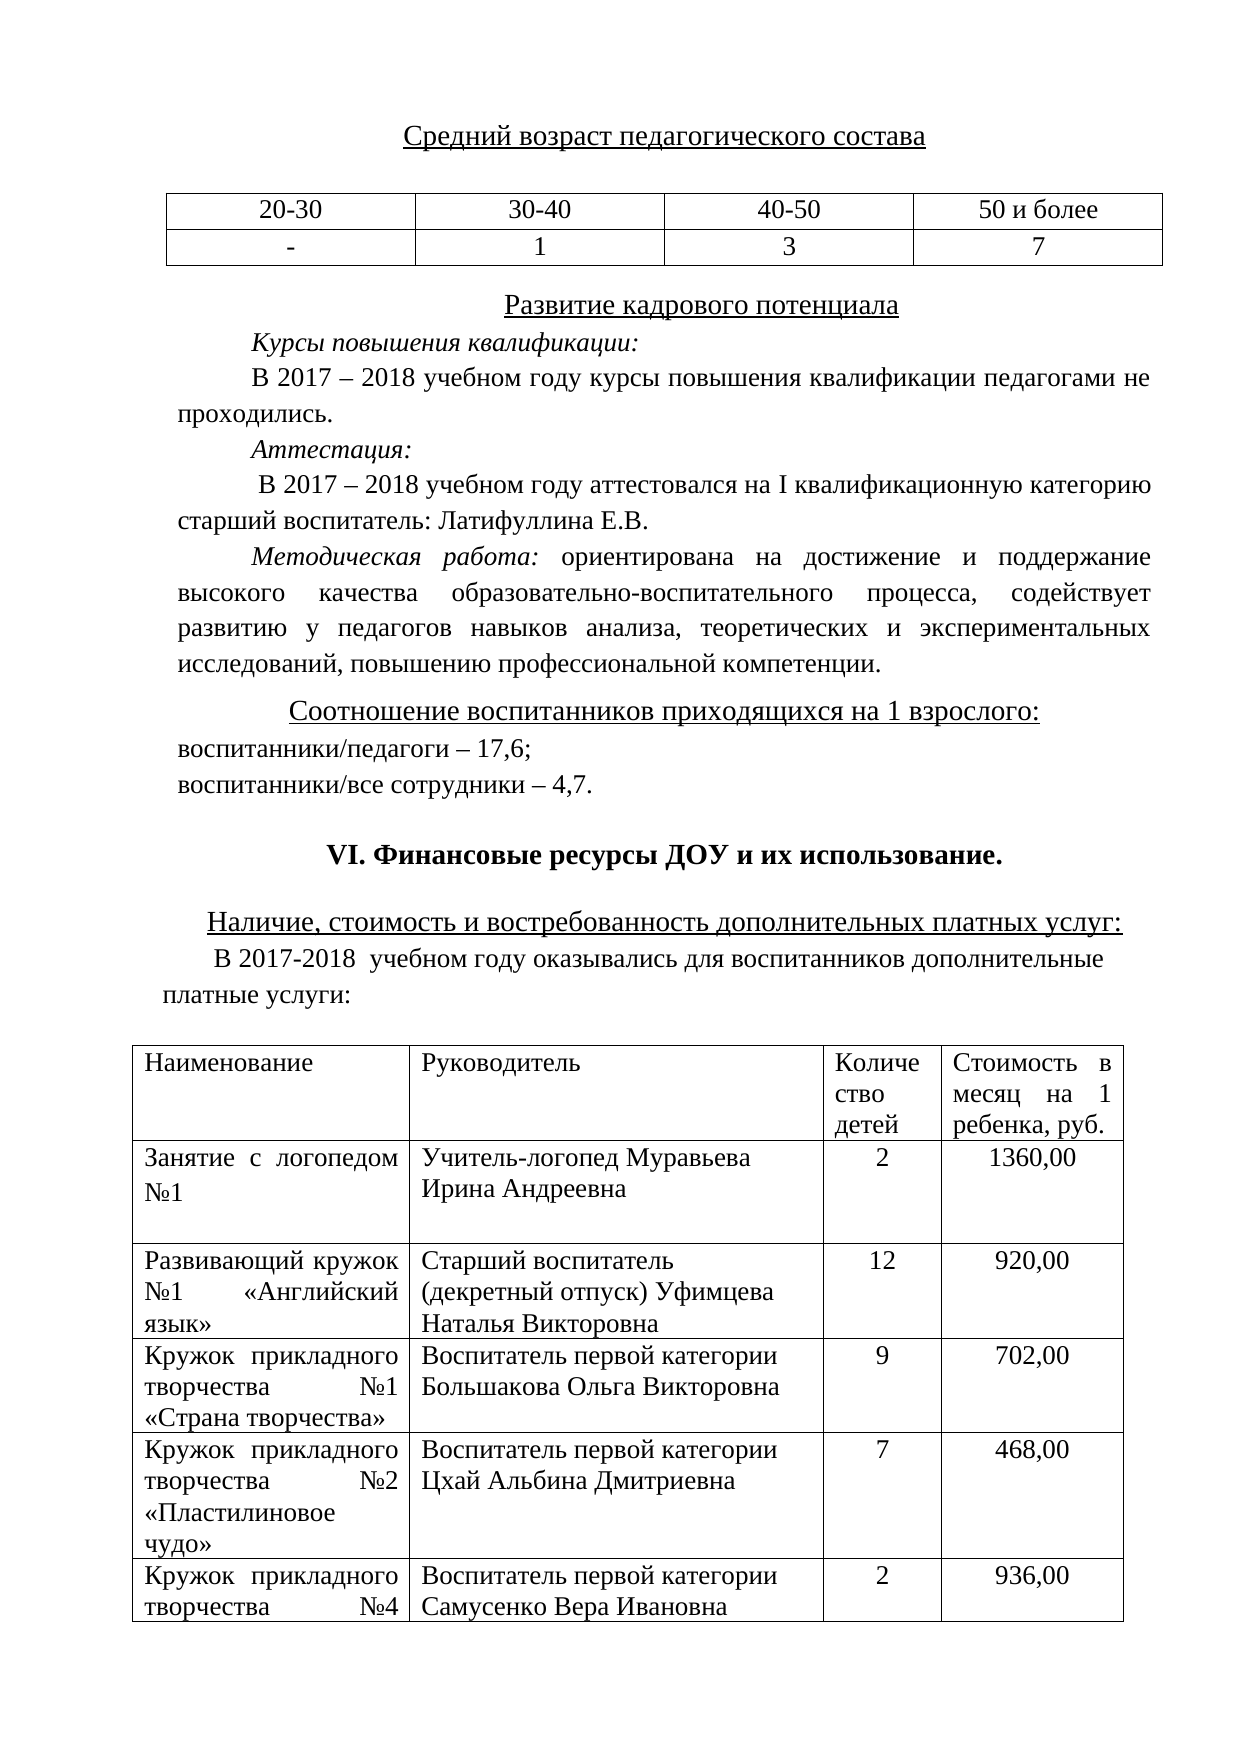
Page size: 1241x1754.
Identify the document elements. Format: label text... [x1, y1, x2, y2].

table_cell 936,00 [942, 1559, 1123, 1621]
table_cell - [167, 230, 415, 265]
table_header Стоимость в месяц на 1 ребенка, руб. [942, 1046, 1123, 1140]
text Развитие кадрового потенциала [177, 287, 1152, 321]
table_header Количество детей [824, 1046, 941, 1140]
text Соотношение воспитанников приходящихся на 1 взрослого: [177, 693, 1152, 727]
table_cell 468,00 [942, 1433, 1123, 1558]
table_cell Занятие с логопедом №1 [133, 1141, 409, 1243]
table_cell 1360,00 [942, 1141, 1123, 1243]
table_cell Развивающий кружок №1 «Английский язык» [133, 1244, 409, 1338]
text В 2017 – 2018 учебном году курсы повышения квалификации педагогами не проходились. [177, 361, 1152, 428]
table_cell Воспитатель первой категории Цхай Альбина Дмитриевна [410, 1433, 823, 1558]
table_cell 920,00 [942, 1244, 1123, 1338]
table_cell 1 [416, 230, 664, 265]
text Средний возраст педагогического состава [177, 118, 1152, 152]
table_header Руководитель [410, 1046, 823, 1140]
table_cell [133, 1559, 409, 1621]
table_cell 9 [824, 1339, 941, 1432]
table_header Наименование [133, 1046, 409, 1140]
text Аттестация: [177, 433, 1152, 464]
table_cell 702,00 [942, 1339, 1123, 1432]
table_header 40-50 [665, 194, 913, 229]
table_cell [410, 1559, 823, 1621]
table_cell 12 [824, 1244, 941, 1338]
text воспитанники/педагоги – 17,6; [177, 732, 1152, 763]
table_cell Учитель-логопед Муравьева Ирина Андреевна [410, 1141, 823, 1243]
text Наличие, стоимость и востребованность дополнительных платных услуг: [177, 904, 1152, 938]
table_cell Кружок прикладного творчества №2 «Пластилиновое чудо» [133, 1433, 409, 1558]
table_header 50 и более [914, 194, 1162, 229]
text воспитанники/все сотрудники – 4,7. [177, 768, 1152, 799]
table_cell 7 [824, 1433, 941, 1558]
text В 2017-2018 учебном году оказывались для воспитанников дополнительные платные услуги: [162, 943, 1152, 1009]
text VI. Финансовые ресурсы ДОУ и их использование. [177, 837, 1152, 871]
table_header 20-30 [167, 194, 415, 229]
table_cell Кружок прикладного творчества №1 «Страна творчества» [133, 1339, 409, 1432]
text Методическая работа: ориентирована на достижение и поддержание высокого качества образовательно-воспитательного процесса, содействует развитию у педагогов навыков анализа, теоретических и экспериментальных исследований, повышению профессиональной компетенции. [177, 540, 1152, 678]
table_cell Старший воспитатель (декретный отпуск) Уфимцева Наталья Викторовна [410, 1244, 823, 1338]
table_cell Воспитатель первой категории Большакова Ольга Викторовна [410, 1339, 823, 1432]
table_cell 3 [665, 230, 913, 265]
table_cell 2 [824, 1141, 941, 1243]
table_cell 2 [824, 1559, 941, 1621]
text Курсы повышения квалификации: [177, 326, 1152, 357]
table_header 30-40 [416, 194, 664, 229]
table_cell 7 [914, 230, 1162, 265]
text В 2017 – 2018 учебном году аттестовался на I квалификационную категорию старший воспитатель: Латифуллина Е.В. [177, 469, 1152, 536]
